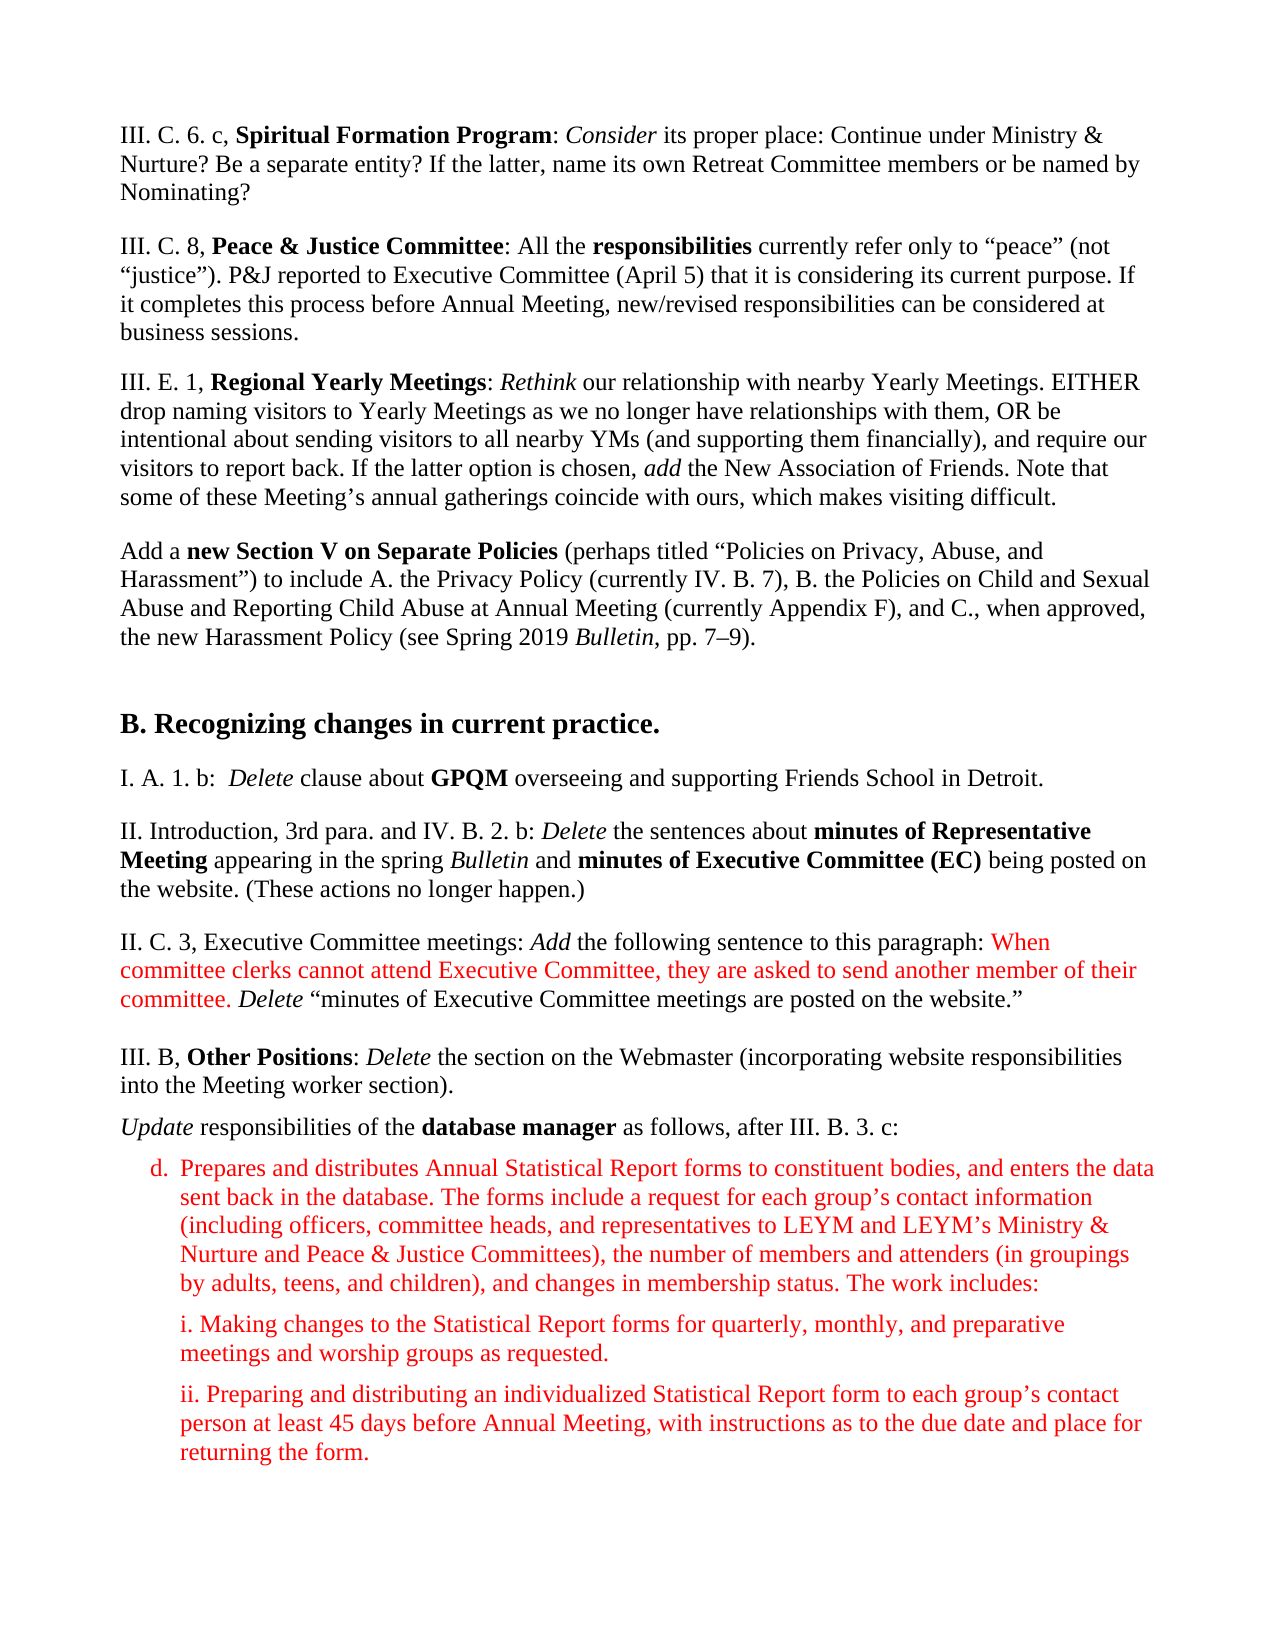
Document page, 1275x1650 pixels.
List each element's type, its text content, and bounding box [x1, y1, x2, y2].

text B. Recognizing changes in current practice. [120, 706, 1155, 739]
text III. B, Other Positions: Delete the section on the Webmaster (incorporating website responsibilities into the Meeting worker section). [120, 1042, 1155, 1099]
text I. A. 1. b: Delete clause about GPQM overseeing and supporting Friends School in Detroit. [120, 763, 1155, 792]
text III. C. 8, Peace & Justice Committee: All the responsibilities currently refer only to “peace” (not “justice”). P&J reported to Executive Committee (April 5) that it is considering its current purpose. If it completes this process before Annual Meeting, new/revised responsibilities can be considered at business sessions. [120, 231, 1155, 346]
text i. Making changes to the Statistical Report forms for quarterly, monthly, and preparative meetings and worship groups as requested. [150, 1309, 1155, 1367]
text Add a new Section V on Separate Policies (perhaps titled “Policies on Privacy, Abuse, and Harassment”) to include A. the Privacy Policy (currently IV. B. 7), B. the Policies on Child and Sexual Abuse and Reporting Child Abuse at Annual Meeting (currently Appendix F), and C., when approved, the new Harassment Policy (see Spring 2019 Bulletin, pp. 7–9). [120, 536, 1155, 651]
text III. C. 6. c, Spiritual Formation Program: Consider its proper place: Continue under Ministry & Nurture? Be a separate entity? If the latter, name its own Retreat Committee members or be named by Nominating? [120, 120, 1155, 206]
text Update responsibilities of the database manager as follows, after III. B. 3. c: [120, 1112, 1155, 1140]
text III. E. 1, Regional Yearly Meetings: Rethink our relationship with nearby Yearly Meetings. EITHER drop naming visitors to Yearly Meetings as we no longer have relationships with them, OR be intentional about sending visitors to all nearby YMs (and supporting them financially), and require our visitors to report back. If the latter option is chosen, add the New Association of Friends. Note that some of these Meeting’s annual gatherings coincide with ours, which makes visiting difficult. [120, 367, 1155, 511]
text II. Introduction, 3rd para. and IV. B. 2. b: Delete the sentences about minutes of Representative Meeting appearing in the spring Bulletin and minutes of Executive Committee (EC) being posted on the website. (These actions no longer happen.) [120, 816, 1155, 903]
text d. Prepares and distributes Annual Statistical Report forms to constituent bodies, and enters the data sent back in the database. The forms include a request for each group’s contact information (including officers, committee heads, and representatives to LEYM and LEYM’s Ministry & Nurture and Peace & Justice Committees), the number of members and attenders (in groupings by adults, teens, and children), and changes in membership status. The work includes: [150, 1153, 1155, 1297]
text ii. Preparing and distributing an individualized Statistical Report form to each group’s contact person at least 45 days before Annual Meeting, with instructions as to the due date and place for returning the form. [150, 1379, 1155, 1465]
text II. C. 3, Executive Committee meetings: Add the following sentence to this paragraph: When committee clerks cannot attend Executive Committee, they are asked to send another member of their committee. Delete “minutes of Executive Committee meetings are posted on the website.” [120, 927, 1155, 1013]
